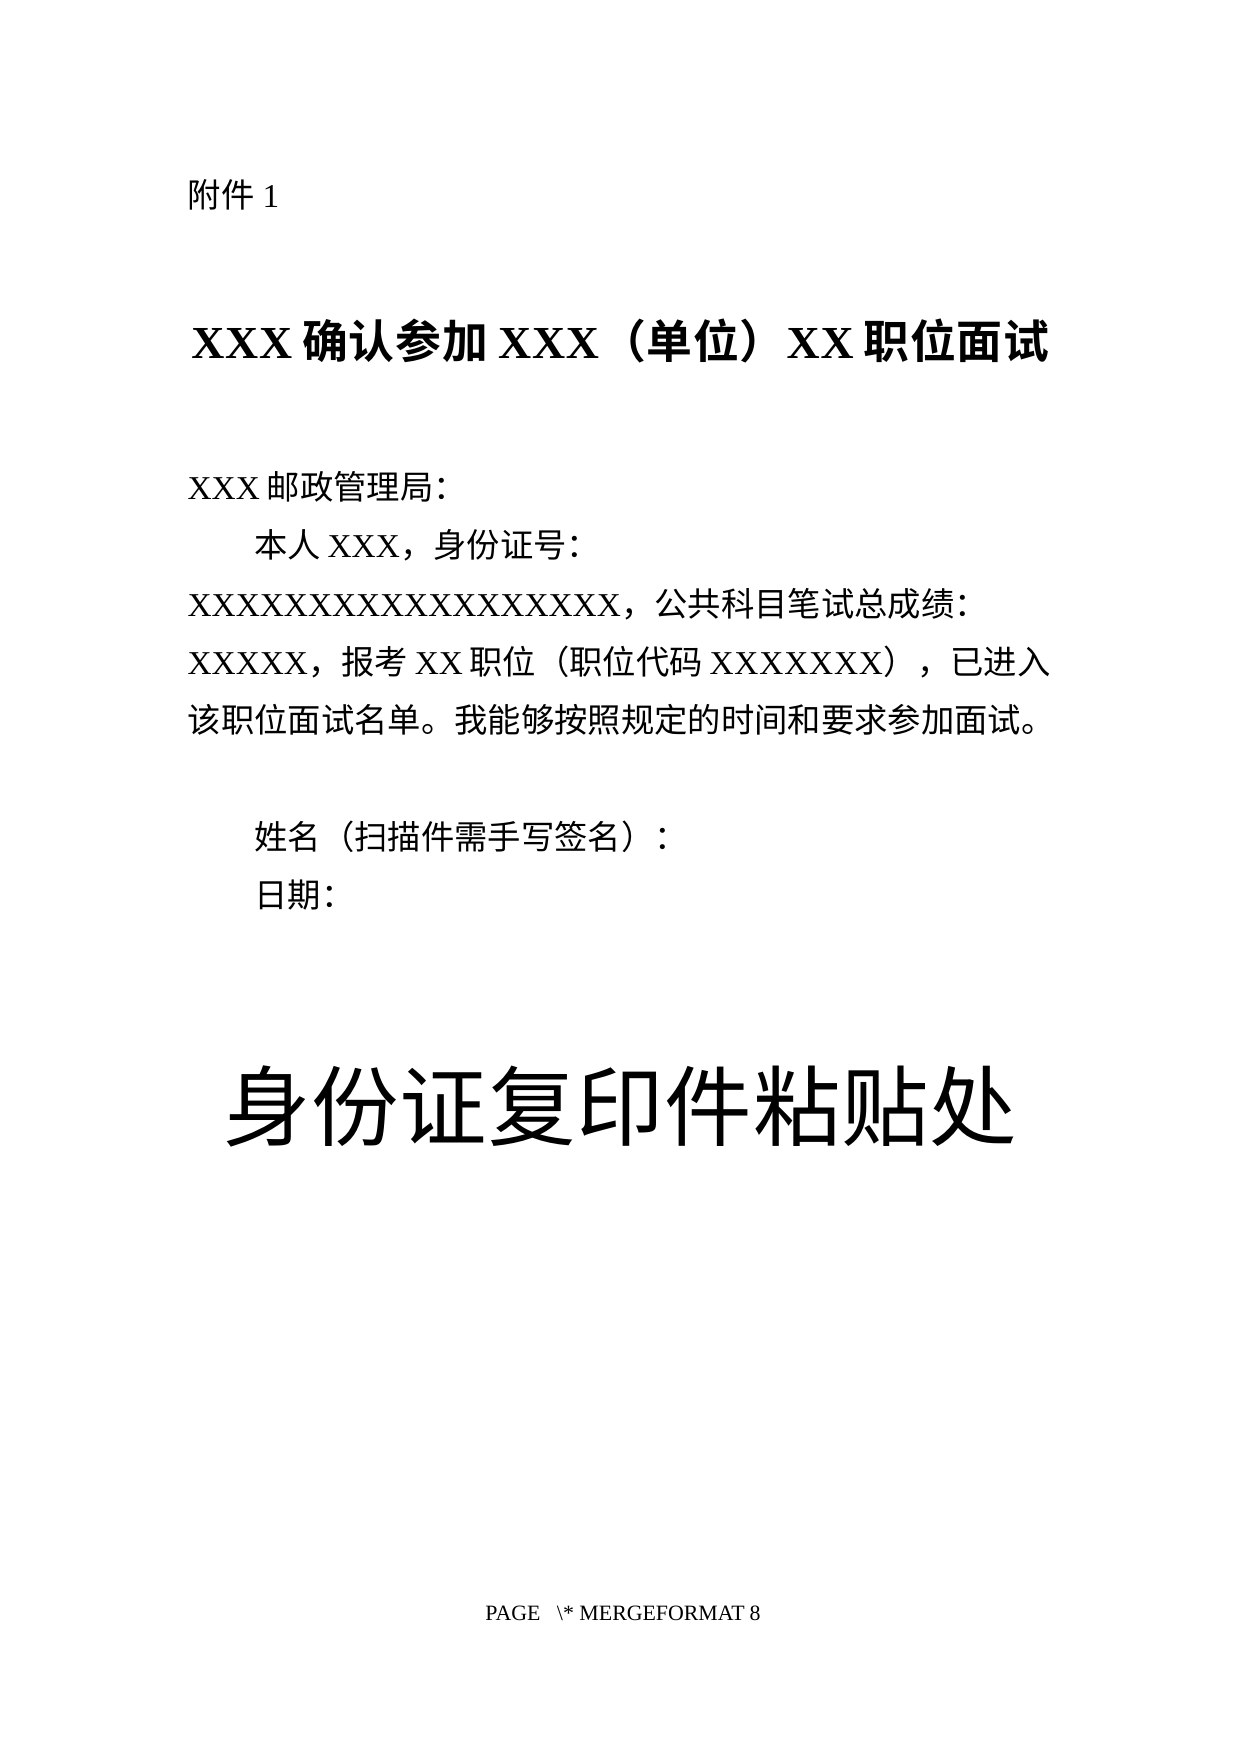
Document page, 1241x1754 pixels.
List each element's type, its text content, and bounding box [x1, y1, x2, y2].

text 日期： [187, 861, 1053, 919]
text 姓名（扫描件需手写签名）： [187, 803, 1053, 861]
text 附件1 [187, 160, 1053, 225]
text 本人XXX，身份证号：XXXXXXXXXXXXXXXXXX，公共科目笔试总成绩：XXXXX，报考XX职位（职位代码XXXXXXX），已进入该职位面试名单。我能够按照规定的时间和要求参加面试。 [187, 511, 1053, 744]
text 身份证复印件粘贴处 [187, 1036, 1053, 1166]
text XXX邮政管理局： [187, 453, 1053, 511]
text XXX确认参加XXX（单位）XX职位面试 [187, 290, 1053, 388]
